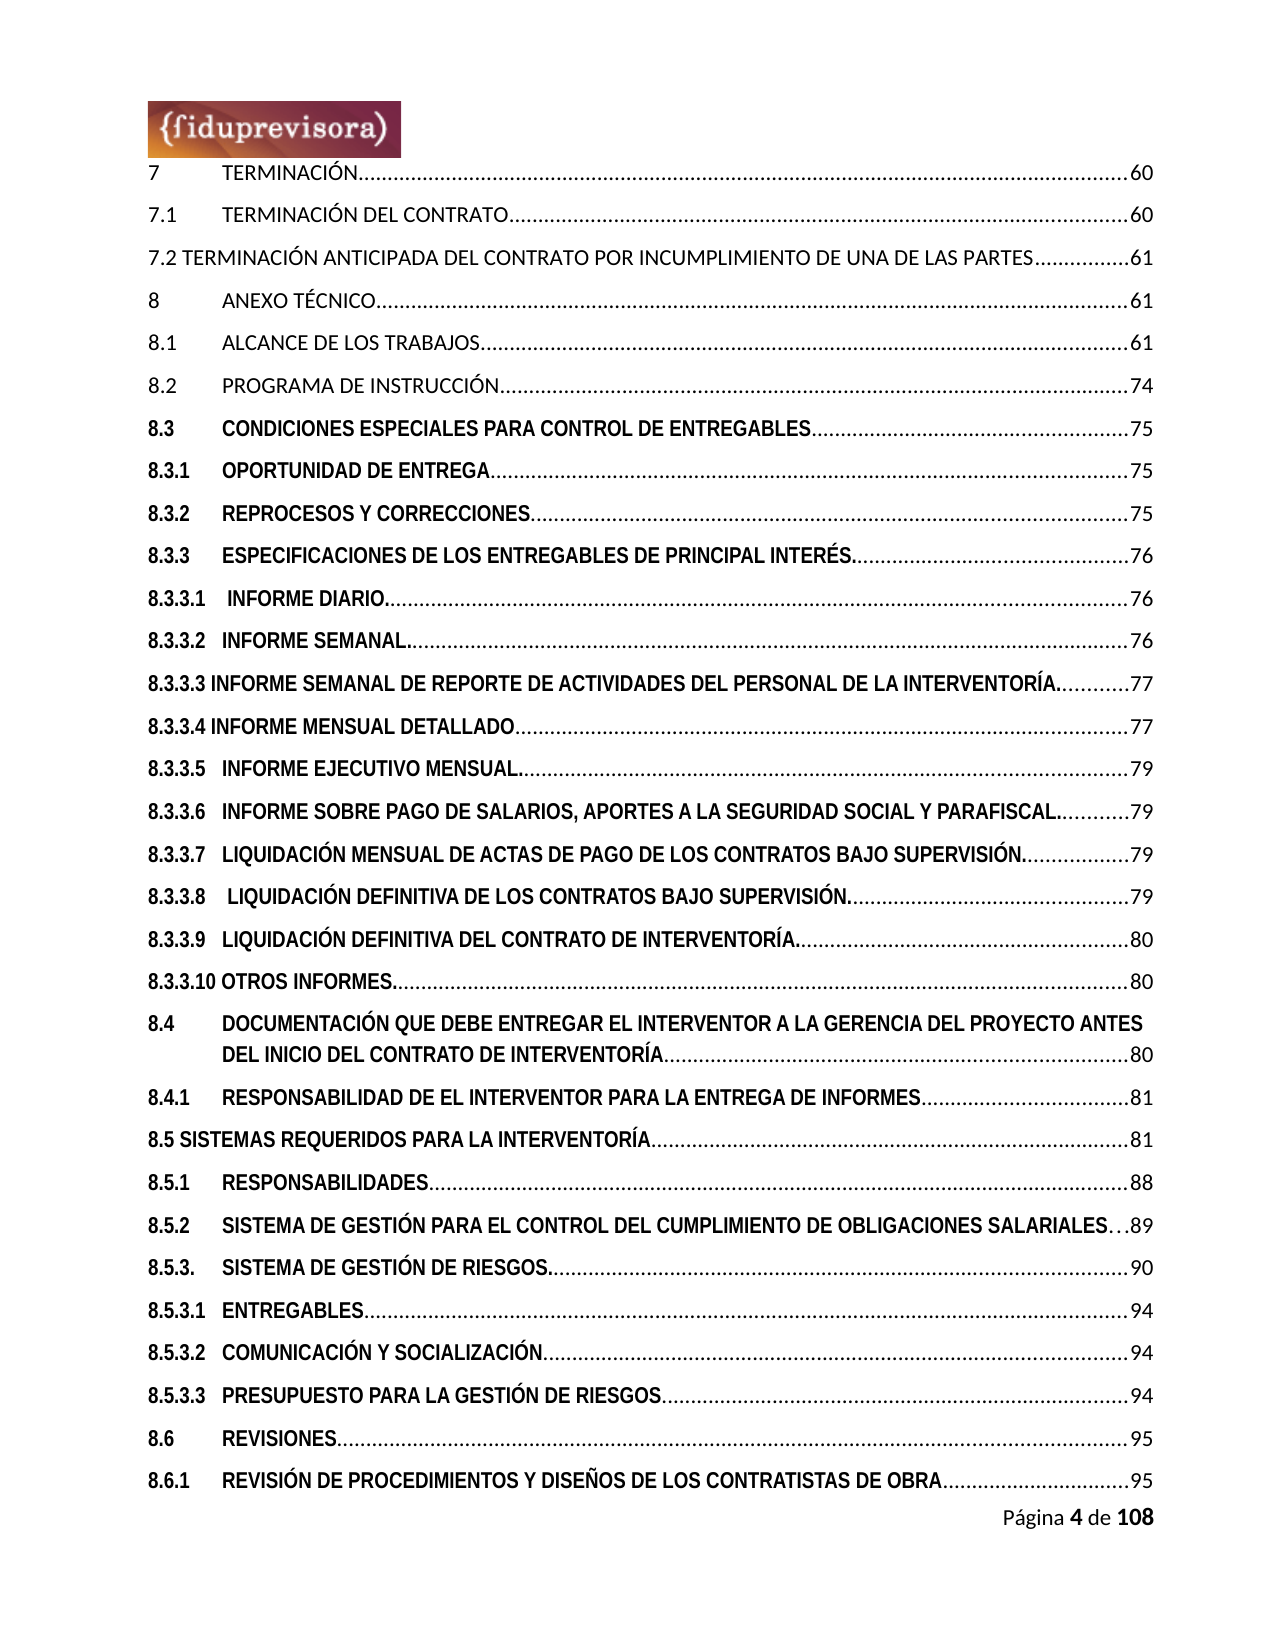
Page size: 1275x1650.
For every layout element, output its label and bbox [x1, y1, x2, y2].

picture [147, 101, 402, 158]
